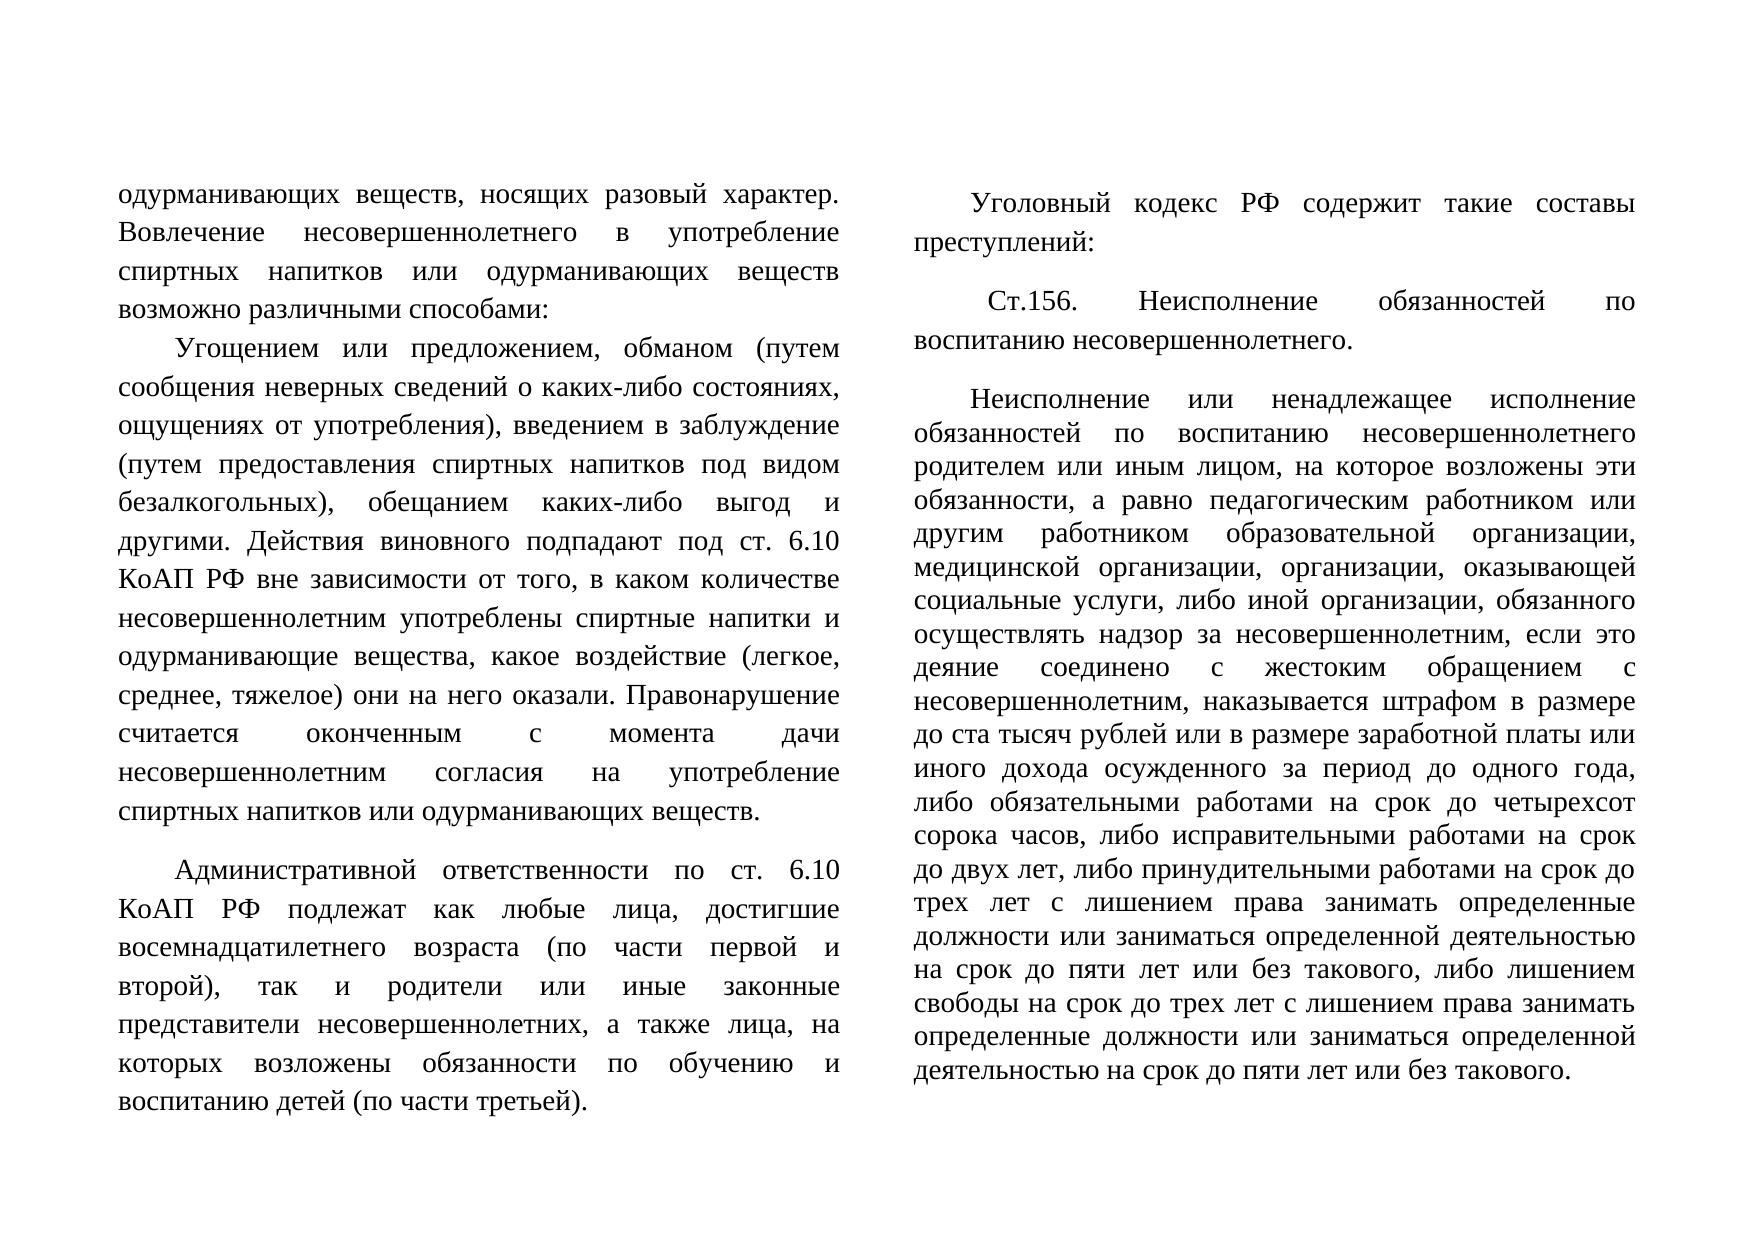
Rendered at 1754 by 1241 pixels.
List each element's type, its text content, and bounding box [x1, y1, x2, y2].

text Административной ответственности по ст. 6.10 КоАП РФ подлежат как любые лица, достигшие восемнадцатилетнего возраста (по части первой и второй), так и родители или иные законные представители несовершеннолетних, а также лица, на которых возложены обязанности по обучению и воспитанию детей (по части третьей). [118, 852, 841, 1117]
text Неисполнение или ненадлежащее исполнение обязанностей по воспитанию несовершеннолетнего родителем или иным лицом, на которое возложены эти обязанности, а равно педагогическим работником или другим работником образовательной организации, медицинской организации, организации, оказывающей социальные услуги, либо иной организации, обязанного осуществлять надзор за несовершеннолетним, если это деяние соединено с жестоким обращением с несовершеннолетним, наказывается штрафом в размере до ста тысяч рублей или в размере заработной платы или иного дохода осужденного за период до одного года, либо обязательными работами на срок до четырехсот сорока часов, либо исправительными работами на срок до двух лет, либо принудительными работами на срок до трех лет с лишением права занимать определенные должности или заниматься определенной деятельностью на срок до пяти лет или без такового, либо лишением свободы на срок до трех лет с лишением права занимать определенные должности или заниматься определенной деятельностью на срок до пяти лет или без такового. [914, 381, 1636, 1086]
text одурманивающих веществ, носящих разовый характер. Вовлечение несовершеннолетнего в употребление спиртных напитков или одурманивающих веществ возможно различными способами: [118, 176, 840, 325]
text Уголовный кодекс РФ содержит такие составы преступлений: [914, 185, 1636, 257]
text Угощением или предложением, обманом (путем сообщения неверных сведений о каких-либо состояниях, ощущениях от употребления), введением в заблуждение (путем предоставления спиртных напитков под видом безалкогольных), обещанием каких-либо выгод и другими. Действия виновного подпадают под ст. 6.10 КоАП РФ вне зависимости от того, в каком количестве несовершеннолетним употреблены спиртные напитки и одурманивающие вещества, какое воздействие (легкое, среднее, тяжелое) они на него оказали. Правонарушение считается оконченным с момента дачи несовершеннолетним согласия на употребление спиртных напитков или одурманивающих веществ. [118, 330, 840, 826]
text Ст.156. Неисполнение обязанностей по воспитанию несовершеннолетнего. [914, 283, 1636, 355]
